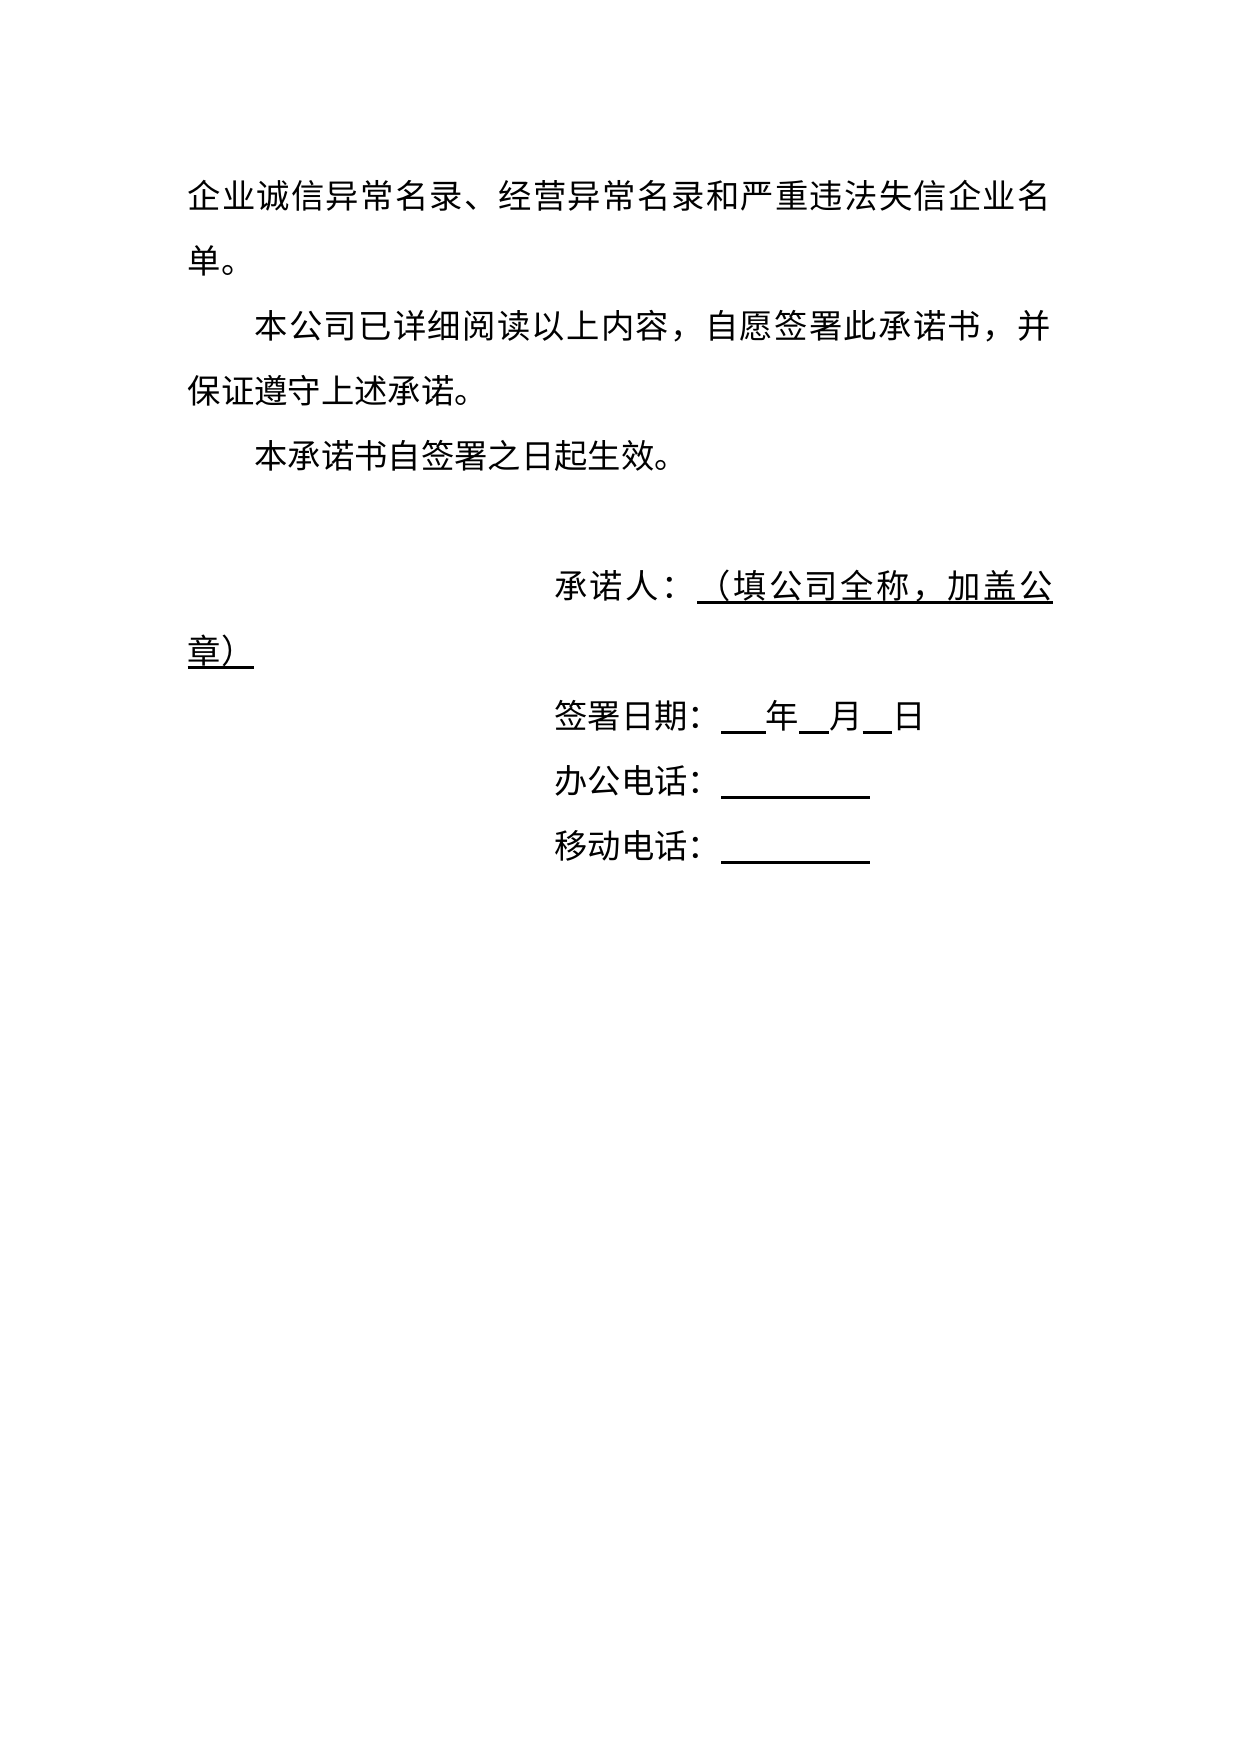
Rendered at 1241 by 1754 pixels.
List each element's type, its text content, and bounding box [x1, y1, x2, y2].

text 本承诺书自签署之日起生效。 [187, 422, 1053, 487]
text 签署日期： 年 月 日 [187, 682, 1053, 747]
text 移动电话： [187, 812, 1053, 877]
text 本公司已详细阅读以上内容，自愿签署此承诺书，并保证遵守上述承诺。 [187, 292, 1053, 422]
text 办公电话： [187, 747, 1053, 812]
text 承诺人：（填公司全称，加盖公章） [187, 552, 1053, 682]
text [187, 162, 1053, 292]
